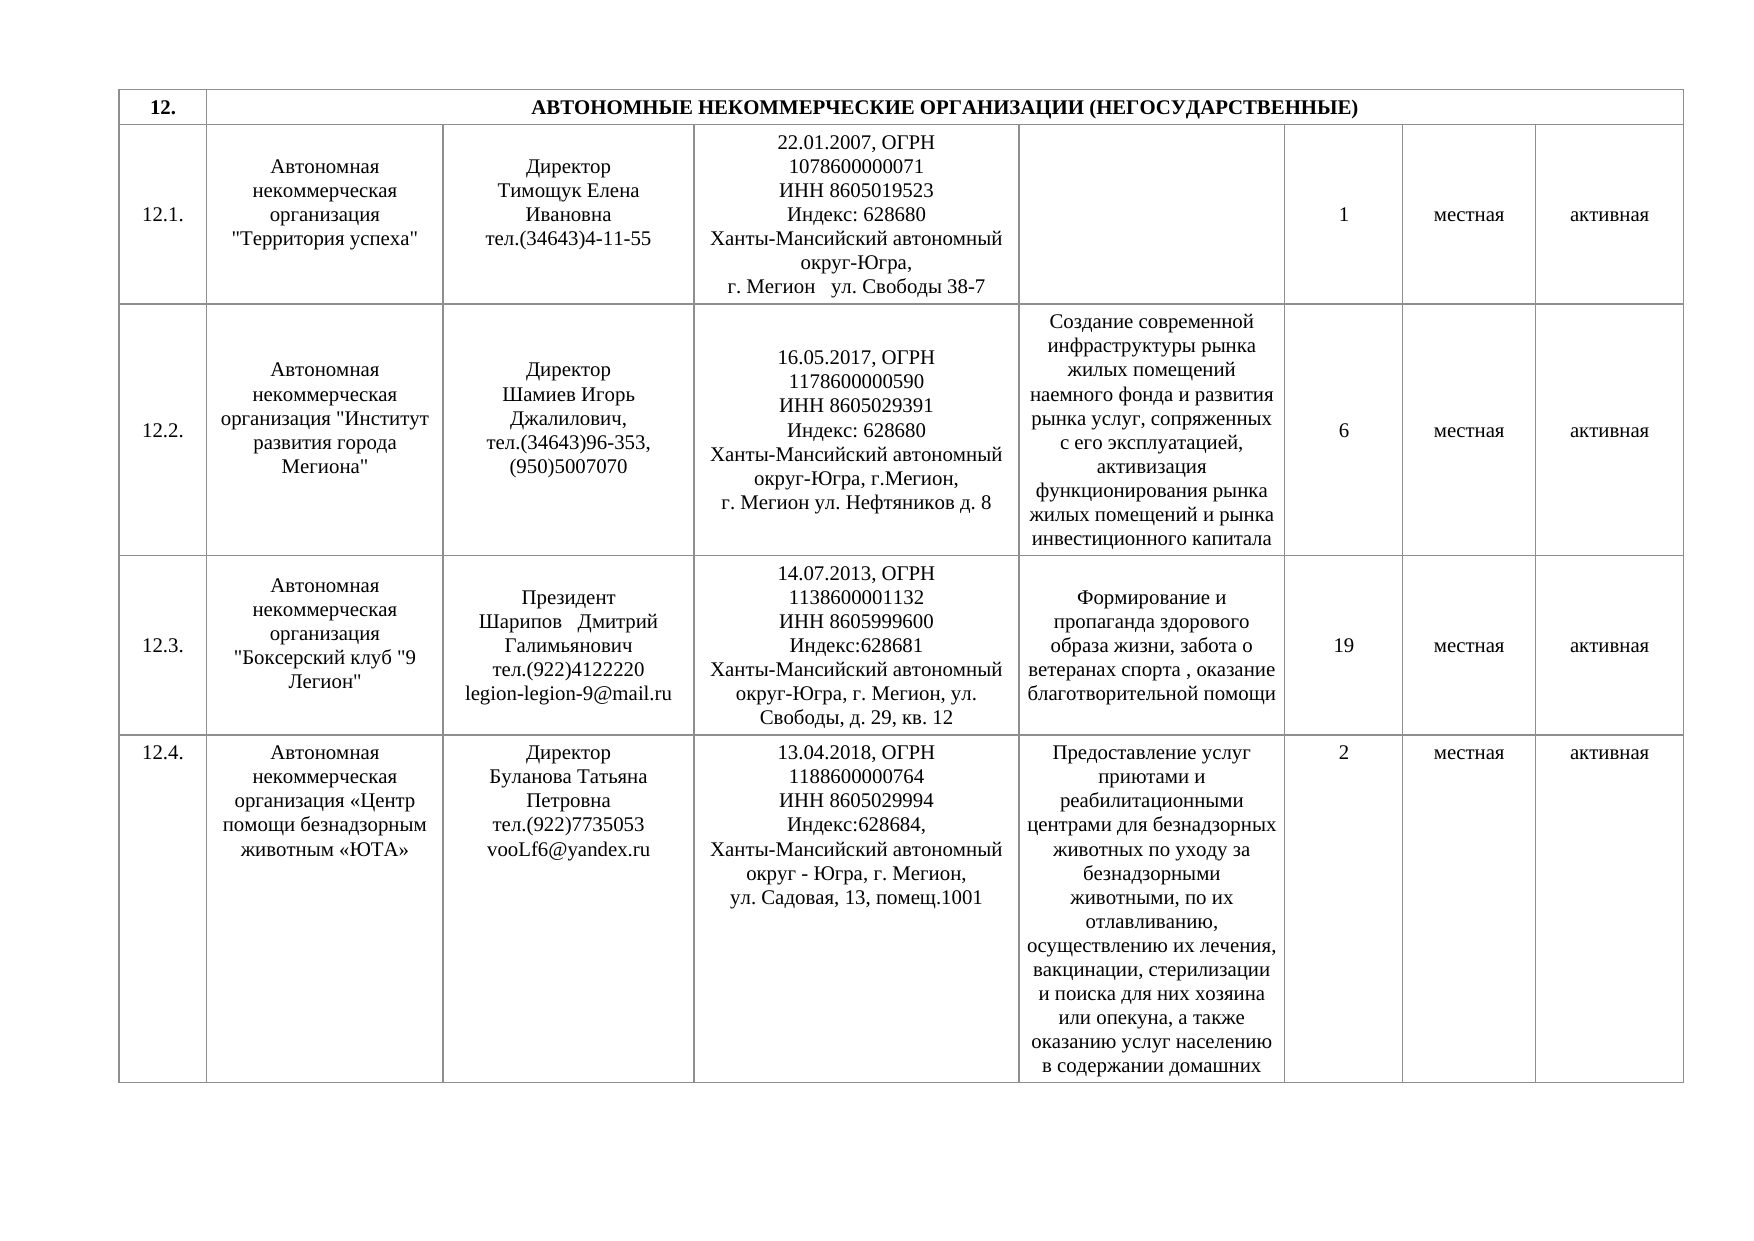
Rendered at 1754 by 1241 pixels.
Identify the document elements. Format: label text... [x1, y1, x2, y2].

table_cell 19 [1285, 556, 1402, 734]
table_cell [695, 736, 1018, 1082]
table_cell 14.07.2013, ОГРН 1138600001132 ИНН 8605999600 Индекс:628681 Ханты-Мансийский автономный округ-Югра, г. Мегион, ул. Свободы, д. 29, кв. 12 [695, 556, 1018, 734]
table_cell Президент Шарипов Дмитрий Галимьянович тел.(922)4122220 legion-legion-9@mail.ru [444, 556, 693, 734]
table_cell [1020, 125, 1284, 303]
table_cell 12.4. [120, 736, 206, 1082]
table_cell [444, 736, 693, 1082]
table_cell Формирование и пропаганда здорового образа жизни, забота о ветеранах спорта , оказание благотворительной помощи [1020, 556, 1284, 734]
table_cell 16.05.2017, ОГРН 1178600000590 ИНН 8605029391 Индекс: 628680 Ханты-Мансийский автономный округ-Югра, г.Мегион, г. Мегион ул. Нефтяников д. 8 [695, 305, 1018, 554]
table_cell местная [1403, 305, 1535, 554]
table_cell активная [1536, 736, 1683, 1082]
table_cell активная [1536, 556, 1683, 734]
table_cell Создание современной инфраструктуры рынка жилых помещений наемного фонда и развития рынка услуг, сопряженных с его эксплуатацией, активизация функционирования рынка жилых помещений и рынка инвестиционного капитала [1020, 305, 1284, 554]
table_cell 12.1. [120, 125, 206, 303]
table_cell местная [1403, 736, 1535, 1082]
table_cell 6 [1285, 305, 1402, 554]
table_cell 12.2. [120, 305, 206, 554]
table_cell Автономная некоммерческая организация "Территория успеха" [207, 125, 442, 303]
table_cell Директор Шамиев Игорь Джалилович, тел.(34643)96-353, (950)5007070 [444, 305, 693, 554]
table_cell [207, 736, 442, 1082]
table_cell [1020, 736, 1284, 1082]
table_cell 2 [1285, 736, 1402, 1082]
table_cell 12. [120, 90, 206, 124]
table_cell Автономная некоммерческая организация "Боксерский клуб "9 Легион" [207, 556, 442, 734]
table_cell Автономная некоммерческая организация "Институт развития города Мегиона" [207, 305, 442, 554]
table_cell 22.01.2007, ОГРН 1078600000071 ИНН 8605019523 Индекс: 628680 Ханты-Мансийский автономный округ-Югра, г. Мегион ул. Свободы 38-7 [695, 125, 1018, 303]
table_cell 1 [1285, 125, 1402, 303]
table_cell Директор Тимощук Елена Ивановна тел.(34643)4-11-55 [444, 125, 693, 303]
table_cell активная [1536, 125, 1683, 303]
table_cell местная [1403, 556, 1535, 734]
table_cell местная [1403, 125, 1535, 303]
table_cell АВТОНОМНЫЕ НЕКОММЕРЧЕСКИЕ ОРГАНИЗАЦИИ (НЕГОСУДАРСТВЕННЫЕ) [207, 90, 1683, 124]
table_cell 12.3. [120, 556, 206, 734]
table_cell активная [1536, 305, 1683, 554]
